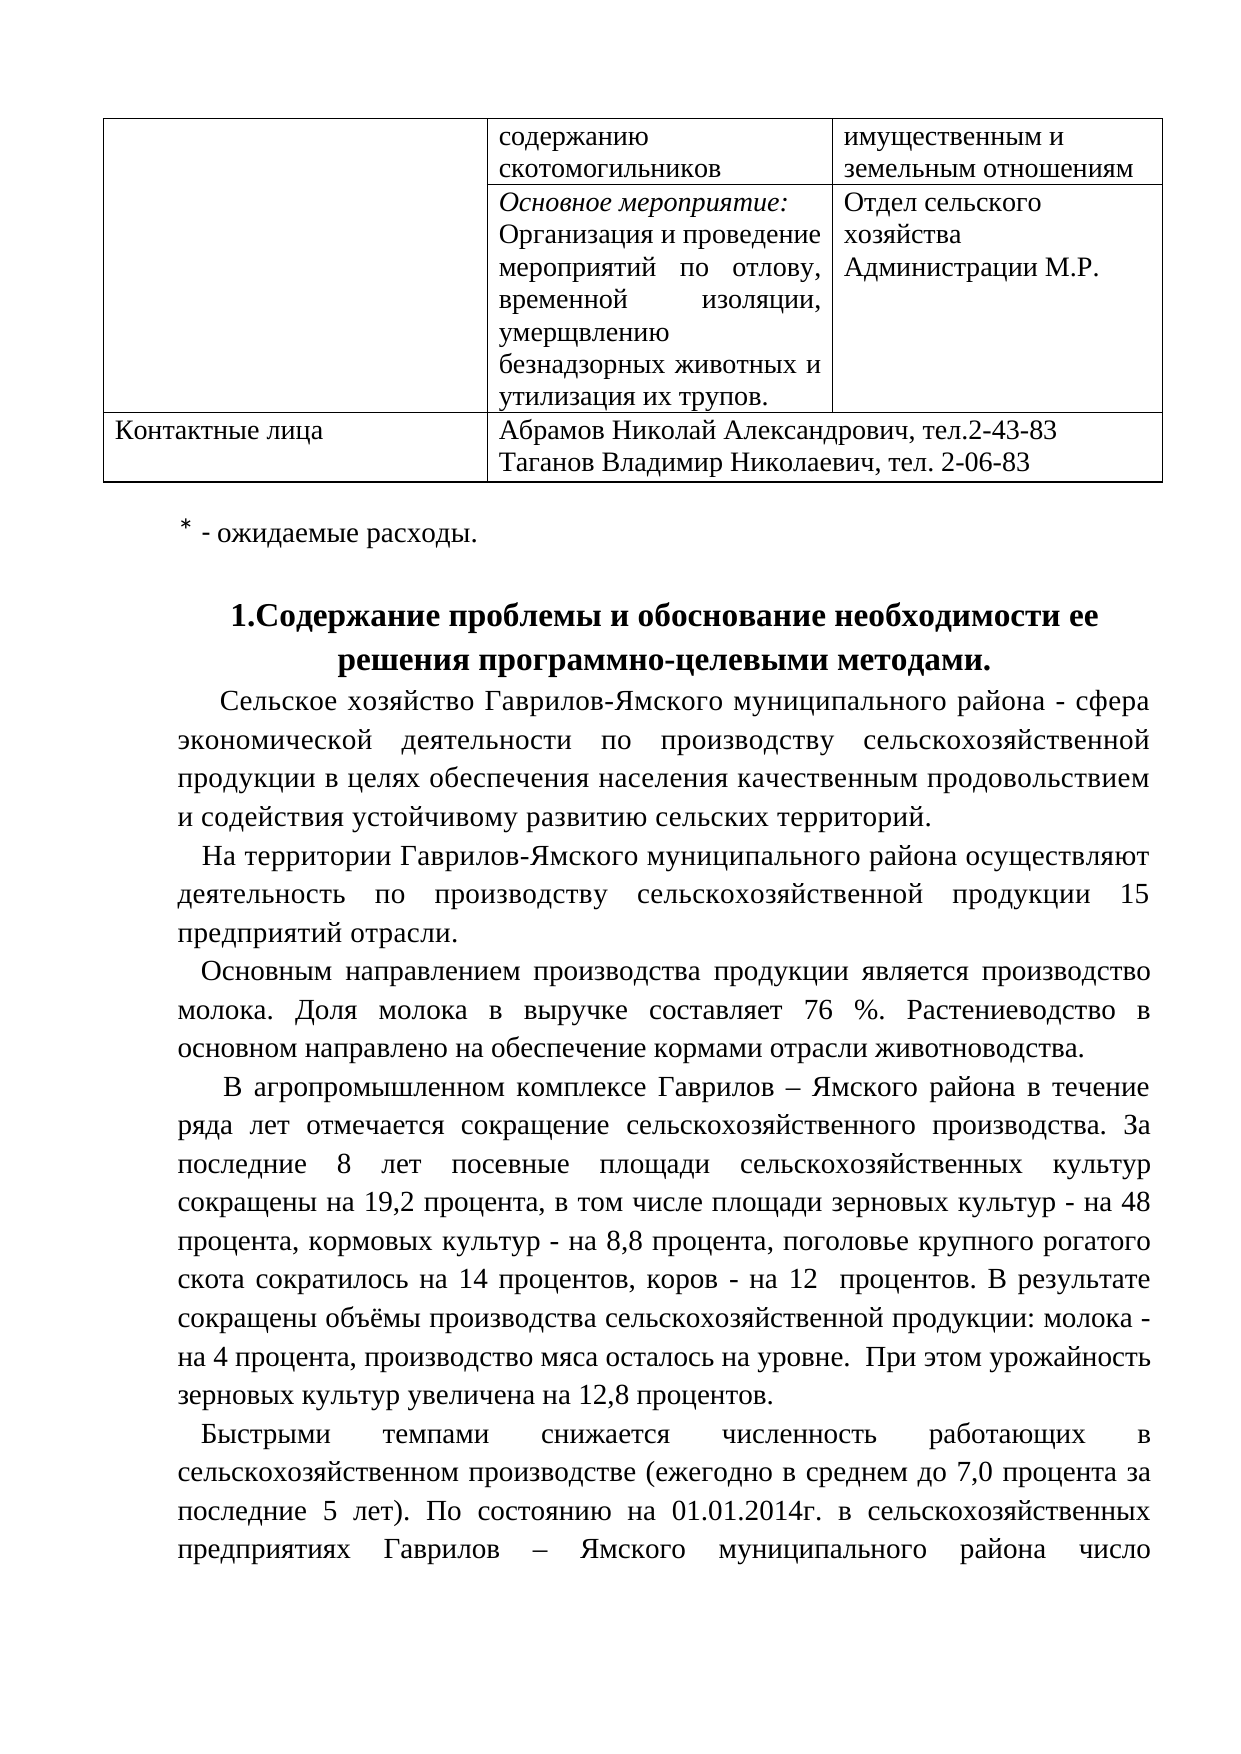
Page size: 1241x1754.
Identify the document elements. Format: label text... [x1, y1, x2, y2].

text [177, 1416, 1152, 1565]
table_cell Отдел сельского хозяйства Администрации М.Р. [833, 185, 1162, 412]
text В агропромышленном комплексе Гаврилов – Ямского района в течение ряда лет отмечается сокращение сельскохозяйственного производства. За последние 8 лет посевные площади сельскохозяйственных культур сокращены на 19,2 процента, в том числе площади зерновых культур - на 48 процента, кормовых культур - на 8,8 процента, поголовье крупного рогатого скота сократилось на 14 процентов, коров - на 12 процентов. В результате сокращены объёмы производства сельскохозяйственной продукции: молока - на 4 процента, производство мяса осталось на уровне. При этом урожайность зерновых культур увеличена на 12,8 процентов. [177, 1069, 1152, 1411]
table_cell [833, 119, 1162, 184]
text 1.Содержание проблемы и обоснование необходимости ее решения программно-целевыми методами. [177, 595, 1152, 678]
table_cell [488, 119, 832, 184]
table_cell Абрамов Николай Александрович, тел.2-43-83 Таганов Владимир Николаевич, тел. 2-06-83 [488, 413, 1162, 481]
text * - ожидаемые расходы. [177, 511, 1152, 551]
text Основным направлением производства продукции является производство молока. Доля молока в выручке составляет 76 %. Растениеводство в основном направлено на обеспечение кормами отрасли животноводства. [177, 953, 1152, 1064]
text На территории Гаврилов-Ямского муниципального района осуществляют деятельность по производству сельскохозяйственной продукции 15 предприятий отрасли. [177, 838, 1152, 948]
table_cell Основное мероприятие: Организация и проведение мероприятий по отлову, временной изоляции, умерщвлению безнадзорных животных и утилизация их трупов. [488, 185, 832, 412]
table_cell Контактные лица [104, 413, 487, 481]
text Сельское хозяйство Гаврилов-Ямского муниципального района - сфера экономической деятельности по производству сельскохозяйственной продукции в целях обеспечения населения качественным продовольствием и содействия устойчивому развитию сельских территорий. [177, 683, 1152, 833]
